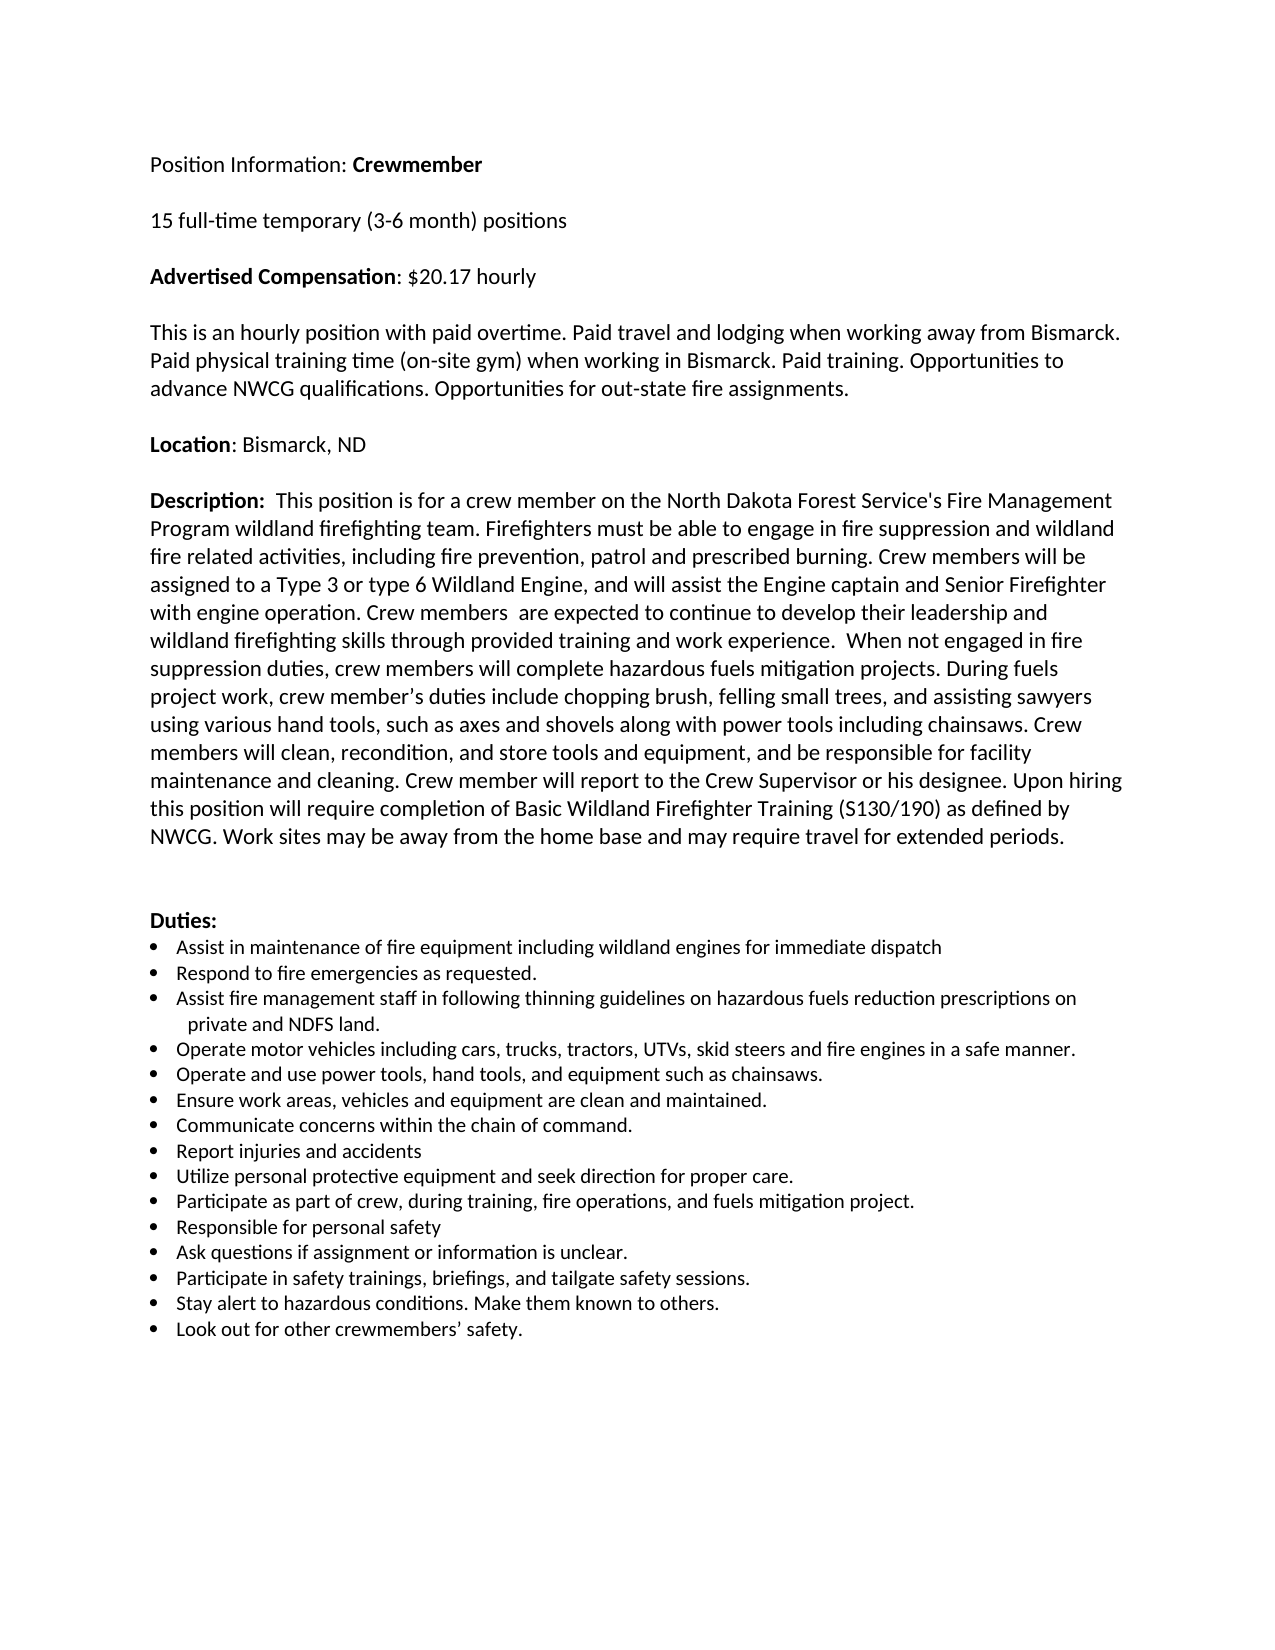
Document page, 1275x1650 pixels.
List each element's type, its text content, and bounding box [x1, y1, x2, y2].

text This is an hourly position with paid overtime. Paid travel and lodging when working away from Bismarck. Paid physical training time (on-site gym) when working in Bismarck. Paid training. Opportunities to advance NWCG qualifications. Opportunities for out-state fire assignments. [150, 318, 1125, 402]
list Utilize personal protective equipment and seek direction for proper care. [150, 1163, 1125, 1189]
text Advertised Compensation: $20.17 hourly [150, 262, 1125, 290]
list Ask questions if assignment or information is unclear. [150, 1239, 1125, 1265]
list Operate and use power tools, hand tools, and equipment such as chainsaws. [150, 1062, 1125, 1087]
list Assist in maintenance of fire equipment including wildland engines for immediate dispatch [150, 934, 1125, 960]
text Position Information: Crewmember [150, 150, 1125, 178]
text Location: Bismarck, ND [150, 430, 1125, 458]
list Responsible for personal safety [150, 1214, 1125, 1239]
list Look out for other crewmembers’ safety. [150, 1316, 1125, 1341]
list Stay alert to hazardous conditions. Make them known to others. [150, 1290, 1125, 1316]
list Operate motor vehicles including cars, trucks, tractors, UTVs, skid steers and fire engines in a safe manner. [150, 1036, 1125, 1062]
text Duties: [150, 907, 1125, 934]
list Participate in safety trainings, briefings, and tailgate safety sessions. [150, 1265, 1125, 1290]
list Communicate concerns within the chain of command. [150, 1112, 1125, 1138]
list Ensure work areas, vehicles and equipment are clean and maintained. [150, 1087, 1125, 1112]
text 15 full-time temporary (3-6 month) positions [150, 206, 1125, 234]
list Assist fire management staff in following thinning guidelines on hazardous fuels reduction prescriptions on private and NDFS land. [150, 985, 1125, 1036]
list Participate as part of crew, during training, fire operations, and fuels mitigation project. [150, 1189, 1125, 1214]
list Respond to fire emergencies as requested. [150, 960, 1125, 985]
text Description: This position is for a crew member on the North Dakota Forest Service's Fire Management Program wildland firefighting team. Firefighters must be able to engage in fire suppression and wildland fire related activities, including fire prevention, patrol and prescribed burning. Crew members will be assigned to a Type 3 or type 6 Wildland Engine, and will assist the Engine captain and Senior Firefighter with engine operation. Crew members are expected to continue to develop their leadership and wildland firefighting skills through provided training and work experience. When not engaged in fire suppression duties, crew members will complete hazardous fuels mitigation projects. During fuels project work, crew member’s duties include chopping brush, felling small trees, and assisting sawyers using various hand tools, such as axes and shovels along with power tools including chainsaws. Crew members will clean, recondition, and store tools and equipment, and be responsible for facility maintenance and cleaning. Crew member will report to the Crew Supervisor or his designee. Upon hiring this position will require completion of Basic Wildland Firefighter Training (S130/190) as defined by NWCG. Work sites may be away from the home base and may require travel for extended periods. [150, 486, 1125, 851]
list Report injuries and accidents [150, 1138, 1125, 1163]
